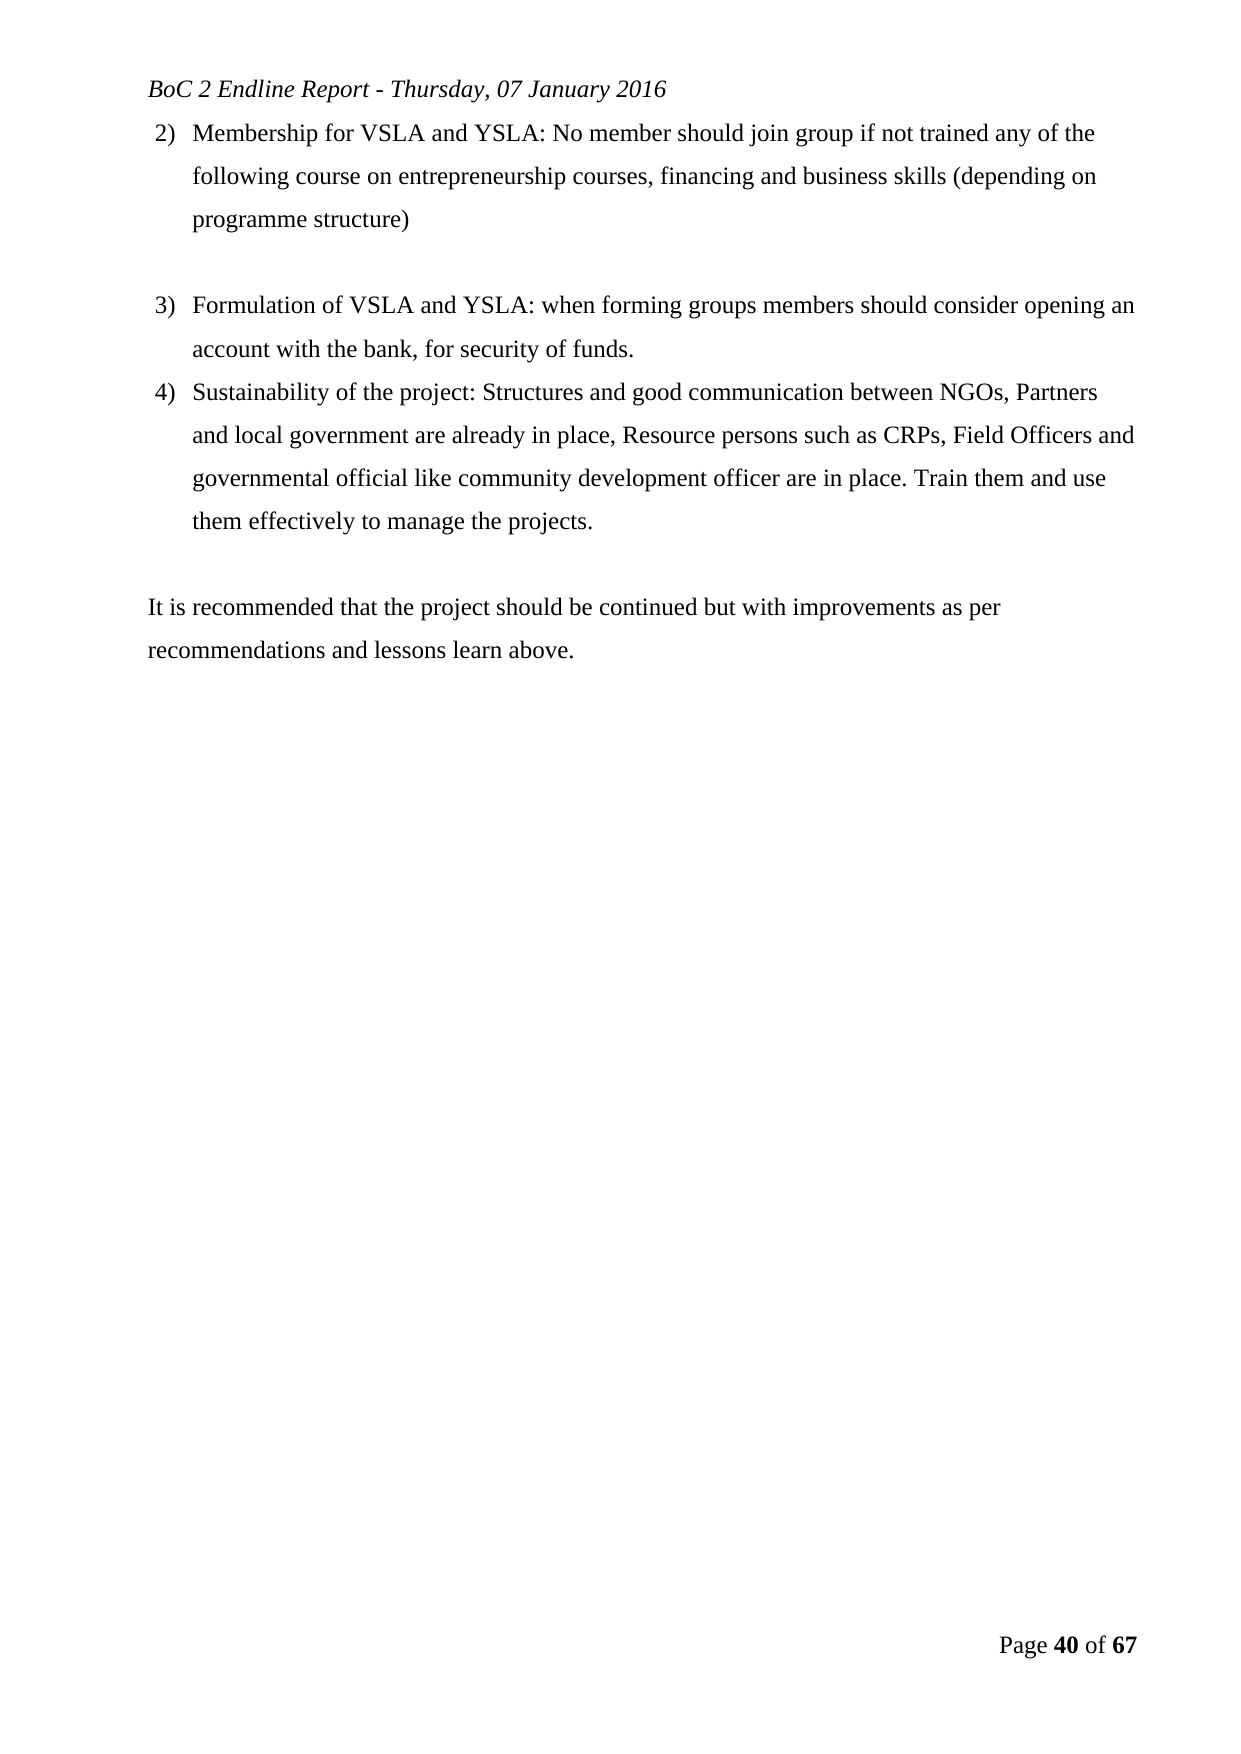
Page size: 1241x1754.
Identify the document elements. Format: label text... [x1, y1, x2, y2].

text It is recommended that the project should be continued but with improvements as per recommendations and lessons learn above. [148, 592, 1137, 664]
list Sustainability of the project: Structures and good communication between NGOs, Partners and local government are already in place, Resource persons such as CRPs, Field Officers and governmental official like community development officer are in place. Train them and use them effectively to manage the projects. [154, 377, 1137, 535]
list Formulation of VSLA and YSLA: when forming groups members should consider opening an account with the bank, for security of funds. [154, 291, 1137, 362]
list Membership for VSLA and YSLA: No member should join group if not trained any of the following course on entrepreneurship courses, financing and business skills (depending on programme structure) [154, 118, 1137, 233]
